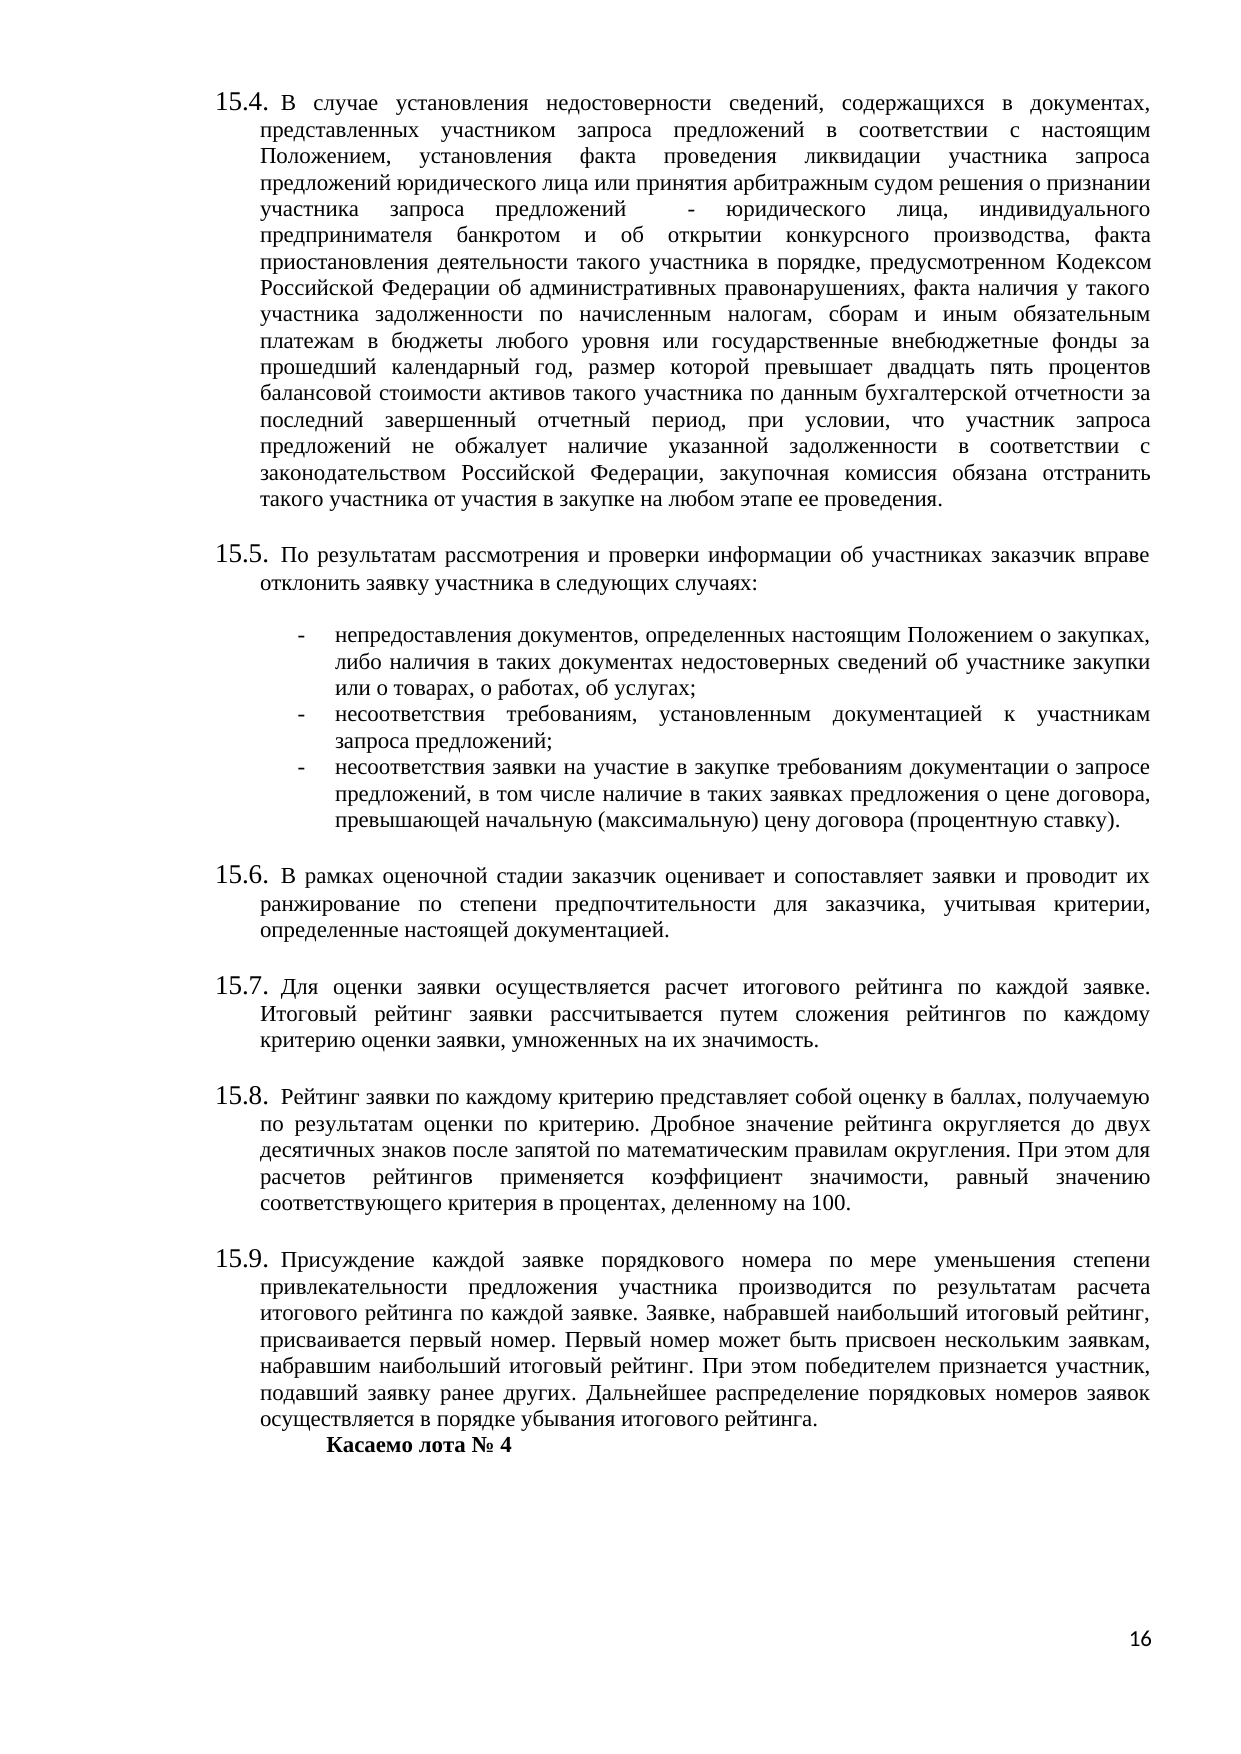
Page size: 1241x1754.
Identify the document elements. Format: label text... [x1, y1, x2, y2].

list непредоставления документов, определенных настоящим Положением о закупках, либо наличия в таких документах недостоверных сведений об участнике закупки или о товарах, о работах, об услугах; [297, 621, 1152, 701]
list несоответствия заявки на участие в закупке требованиям документации о запросе предложений, в том числе наличие в таких заявках предложения о цене договора, превышающей начальную (максимальную) цену договора (процентную ставку). [297, 753, 1152, 832]
list Присуждение каждой заявке порядкового номера по мере уменьшения степени привлекательности предложения участника производится по результатам расчета итогового рейтинга по каждой заявке. Заявке, набравшей наибольший итоговый рейтинг, присваивается первый номер. Первый номер может быть присвоен нескольким заявкам, набравшим наибольший итоговый рейтинг. При этом победителем признается участник, подавший заявку ранее других. Дальнейшее распределение порядковых номеров заявок осуществляется в порядке убывания итогового рейтинга. [215, 1242, 1152, 1431]
list Для оценки заявки осуществляется расчет итогового рейтинга по каждой заявке. Итоговый рейтинг заявки рассчитывается путем сложения рейтингов по каждому критерию оценки заявки, умноженных на их значимость. [215, 969, 1152, 1053]
list Рейтинг заявки по каждому критерию представляет собой оценку в баллах, получаемую по результатам оценки по критерию. Дробное значение рейтинга округляется до двух десятичных знаков после запятой по математическим правилам округления. При этом для расчетов рейтингов применяется коэффициент значимости, равный значению соответствующего критерия в процентах, деленному на 100. [215, 1079, 1152, 1216]
list Касаемо лота № 4 [252, 1431, 1152, 1458]
list несоответствия требованиям, установленным документацией к участникам запроса предложений; [297, 701, 1152, 753]
list В случае установления недостоверности сведений, содержащихся в документах, представленных участником запроса предложений в соответствии с настоящим Положением, установления факта проведения ликвидации участника запроса предложений юридического лица или принятия арбитражным судом решения о признании участника запроса предложений - юридического лица, индивидуального предпринимателя банкротом и об открытии конкурсного производства, факта приостановления деятельности такого участника в порядке, предусмотренном Кодексом Российской Федерации об административных правонарушениях, факта наличия у такого участника задолженности по начисленным налогам, сборам и иным обязательным платежам в бюджеты любого уровня или государственные внебюджетные фонды за прошедший календарный год, размер которой превышает двадцать пять процентов балансовой стоимости активов такого участника по данным бухгалтерской отчетности за последний завершенный отчетный период, при условии, что участник запроса предложений не обжалует наличие указанной задолженности в соответствии с законодательством Российской Федерации, закупочная комиссия обязана отстранить такого участника от участия в закупке на любом этапе ее проведения. [215, 85, 1152, 511]
list По результатам рассмотрения и проверки информации об участниках заказчик вправе отклонить заявку участника в следующих случаях: [215, 538, 1152, 595]
list В рамках оценочной стадии заказчик оценивает и сопоставляет заявки и проводит их ранжирование по степени предпочтительности для заказчика, учитывая критерии, определенные настоящей документацией. [215, 859, 1152, 942]
